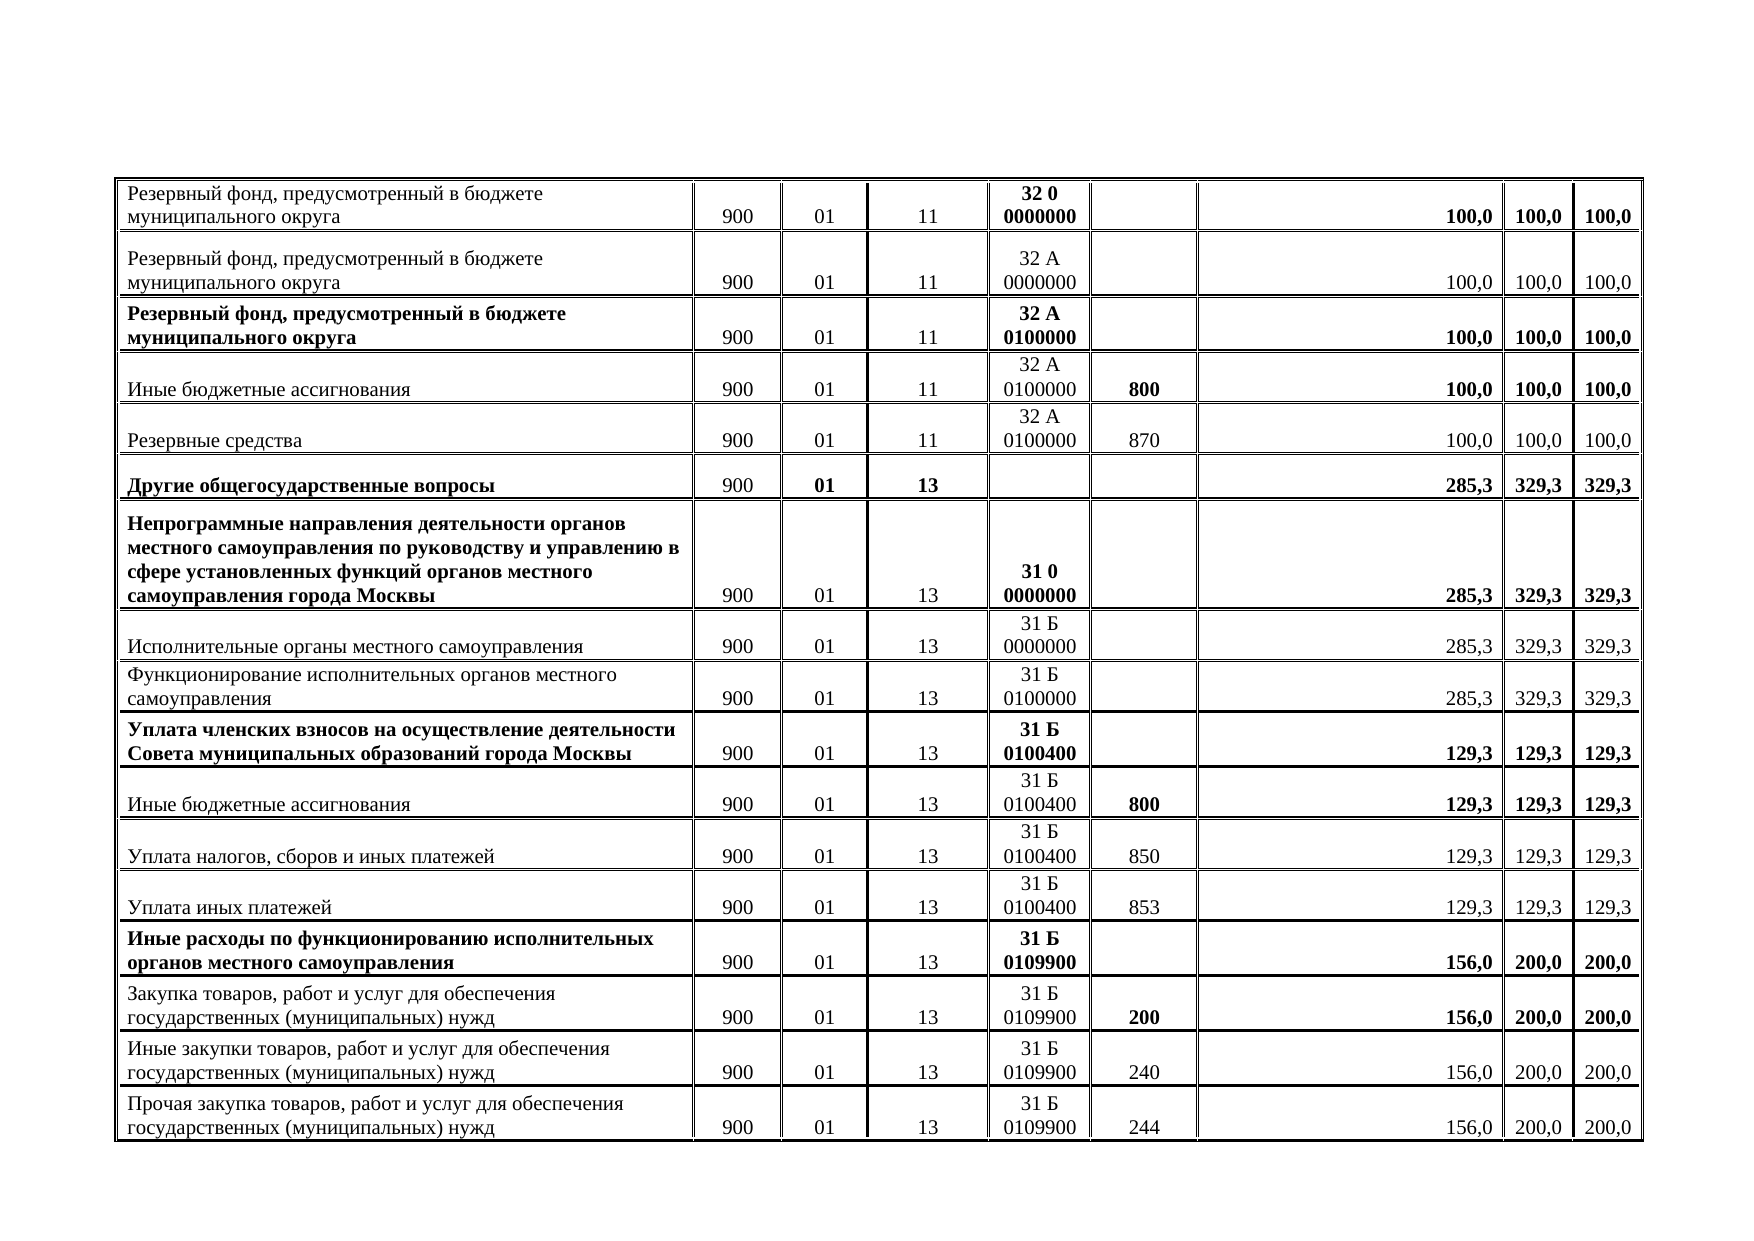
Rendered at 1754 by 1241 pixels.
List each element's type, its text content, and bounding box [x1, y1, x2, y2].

table_cell 129,3 [1199, 871, 1502, 919]
table_cell 900 [695, 404, 780, 452]
table_cell 100,0 [1504, 179, 1573, 228]
table_cell 11 [869, 404, 987, 452]
table_cell 100,0 [1199, 232, 1502, 294]
table_cell [1092, 455, 1196, 497]
table_cell Уплата членских взносов на осуществление деятельности Совета муниципальных образований города Москвы [118, 710, 692, 765]
table_cell 13 [867, 1087, 989, 1139]
table_cell 129,3 [1199, 820, 1502, 868]
table_cell 200 [1092, 977, 1196, 1029]
table_cell 329,3 [1505, 455, 1572, 497]
table_cell 200,0 [1505, 922, 1572, 974]
table_cell 31 Б 0100400 [990, 768, 1089, 816]
table_cell Непрограммные направления деятельности органов местного самоуправления по руководству и управлению в сфере установленных функций органов местного самоуправления города Москвы [118, 497, 692, 607]
table_cell 129,3 [1505, 871, 1572, 919]
table_cell 100,0 [1573, 181, 1641, 228]
table_cell 900 [694, 181, 782, 228]
table_cell 129,3 [1199, 768, 1502, 816]
table_cell 285,3 [1199, 455, 1502, 497]
table_cell Прочая закупка товаров, работ и услуг для обеспечения государственных (муниципальных) нужд [118, 1084, 694, 1139]
table_cell 31 Б 0100400 [990, 713, 1089, 765]
table_cell 100,0 [1199, 298, 1502, 349]
table_cell 900 [695, 298, 780, 349]
table_cell 200,0 [1504, 1087, 1573, 1139]
table_cell 32 0 0000000 [989, 181, 1091, 228]
table_cell 329,3 [1505, 662, 1572, 710]
table_cell 32 А 0000000 [990, 232, 1089, 294]
table_cell 01 [783, 298, 866, 349]
table_cell 129,3 [1575, 816, 1641, 868]
table_cell 31 Б 0000000 [990, 611, 1089, 658]
table_cell 01 [783, 1032, 866, 1084]
table_cell 129,3 [1575, 710, 1641, 765]
table_cell 13 [869, 820, 987, 868]
table_cell 100,0 [1575, 349, 1641, 401]
table_cell 100,0 [1575, 294, 1641, 349]
table_cell 900 [695, 820, 780, 868]
table_cell 01 [783, 232, 866, 294]
table_cell 100,0 [1199, 404, 1502, 452]
table_cell 100,0 [1573, 401, 1642, 452]
table_cell 900 [695, 871, 780, 919]
table_cell [1091, 181, 1197, 228]
table_cell 244 [1091, 1087, 1197, 1139]
table_cell Иные бюджетные ассигнования [118, 349, 692, 401]
table_cell Закупка товаров, работ и услуг для обеспечения государственных (муниципальных) нужд [118, 974, 692, 1029]
table_cell 01 [783, 977, 866, 1029]
table_cell 200,0 [1505, 1032, 1572, 1084]
table_cell Уплата иных платежей [116, 868, 694, 919]
table_cell 129,3 [1199, 713, 1502, 765]
table_cell 13 [869, 501, 987, 607]
table_cell 13 [869, 662, 987, 710]
table_cell 285,3 [1199, 501, 1502, 607]
table_cell 900 [695, 232, 780, 294]
table_cell [1092, 611, 1196, 658]
table_cell Функционирование исполнительных органов местного самоуправления [118, 659, 692, 710]
table_cell 900 [695, 922, 780, 974]
table_cell 156,0 [1198, 1087, 1503, 1139]
table_cell Резервный фонд, предусмотренный в бюджете муниципального округа [118, 181, 694, 228]
table_cell 100,0 [1199, 353, 1502, 401]
table_cell 01 [783, 501, 866, 607]
table_cell 01 [783, 662, 866, 710]
table_cell 329,3 [1575, 659, 1641, 710]
table_cell 13 [869, 768, 987, 816]
table_cell 329,3 [1573, 452, 1642, 497]
table_cell [1092, 232, 1196, 294]
table_cell 13 [869, 455, 987, 497]
table_cell 900 [694, 1087, 782, 1139]
table_cell 100,0 [1505, 298, 1572, 349]
table_cell 32 А 0100000 [990, 298, 1089, 349]
table_cell 01 [782, 1087, 867, 1139]
table_cell 01 [783, 713, 866, 765]
table_cell Исполнительные органы местного самоуправления [118, 607, 692, 658]
table_cell 01 [783, 768, 866, 816]
table_cell Резервные средства [116, 401, 694, 452]
table_cell 156,0 [1199, 1032, 1502, 1084]
table_cell 900 [695, 1032, 780, 1084]
table_cell 800 [1092, 353, 1196, 401]
table_cell Другие общегосударственные вопросы [116, 452, 694, 497]
table_cell 13 [869, 611, 987, 658]
table_cell 01 [782, 181, 867, 228]
table_cell 870 [1092, 404, 1196, 452]
table_cell 100,0 [1505, 404, 1572, 452]
table_cell Иные бюджетные ассигнования [118, 765, 692, 816]
table_cell 129,3 [1505, 768, 1572, 816]
table_cell 31 Б 0109900 [990, 977, 1089, 1029]
table_cell 100,0 [1198, 181, 1503, 228]
table_cell 329,3 [1575, 497, 1641, 607]
table_cell 900 [695, 611, 780, 658]
table_cell 01 [783, 611, 866, 658]
table_cell Иные закупки товаров, работ и услуг для обеспечения государственных (муниципальных) нужд [118, 1029, 692, 1084]
table_cell 100,0 [1505, 353, 1572, 401]
table_cell 900 [695, 455, 780, 497]
table_cell 900 [695, 977, 780, 1029]
table_cell 32 А 0100000 [990, 404, 1089, 452]
table_cell 329,3 [1505, 501, 1572, 607]
table_cell 129,3 [1505, 820, 1572, 868]
table_cell 31 Б 0109900 [990, 1032, 1089, 1084]
table_cell 850 [1092, 820, 1196, 868]
table_cell 01 [783, 820, 866, 868]
table_cell 800 [1092, 768, 1196, 816]
table_cell 31 Б 0109900 [989, 1087, 1091, 1139]
table_cell [1092, 501, 1196, 607]
table_cell 100,0 [1505, 232, 1572, 294]
table_cell 01 [783, 353, 866, 401]
table_cell 285,3 [1199, 662, 1502, 710]
table_cell 200,0 [1575, 919, 1641, 974]
table_cell [1092, 922, 1196, 974]
table_cell Уплата налогов, сборов и иных платежей [118, 816, 692, 868]
table_cell 200,0 [1573, 1084, 1641, 1139]
table_cell 100,0 [1575, 229, 1641, 294]
table_cell 156,0 [1199, 977, 1502, 1029]
table_cell 200,0 [1575, 1029, 1641, 1084]
table_cell Резервный фонд, предусмотренный в бюджете муниципального округа [118, 294, 692, 349]
table_cell [1092, 713, 1196, 765]
table_cell 31 Б 0109900 [990, 922, 1089, 974]
table_cell 13 [869, 871, 987, 919]
table_cell [990, 455, 1089, 497]
table_cell 11 [867, 181, 989, 228]
table_cell 129,3 [1575, 765, 1641, 816]
table_cell [1092, 662, 1196, 710]
table_cell 31 Б 0100400 [990, 820, 1089, 868]
table_cell 129,3 [1505, 713, 1572, 765]
table_cell 13 [869, 977, 987, 1029]
table_cell [1092, 298, 1196, 349]
table_cell 11 [869, 232, 987, 294]
table_cell 156,0 [1199, 922, 1502, 974]
table_cell 129,3 [1573, 868, 1642, 919]
table_cell 13 [869, 713, 987, 765]
table_cell 900 [695, 768, 780, 816]
table_cell 853 [1092, 871, 1196, 919]
table_cell 31 Б 0100000 [990, 662, 1089, 710]
table_cell 240 [1092, 1032, 1196, 1084]
table_cell 01 [783, 871, 866, 919]
table_cell 900 [695, 501, 780, 607]
table_cell 900 [695, 713, 780, 765]
table_cell 13 [869, 1032, 987, 1084]
table_cell 01 [783, 404, 866, 452]
table_cell 01 [783, 922, 866, 974]
table_cell 31 0 0000000 [990, 501, 1089, 607]
table_cell 200,0 [1575, 974, 1641, 1029]
table_cell Резервный фонд, предусмотренный в бюджете муниципального округа [118, 229, 692, 294]
table_cell Иные расходы по функционированию исполнительных органов местного самоуправления [118, 919, 692, 974]
table_cell 900 [695, 353, 780, 401]
table_cell 329,3 [1575, 607, 1641, 658]
table_cell 31 Б 0100400 [990, 871, 1089, 919]
table_cell 285,3 [1199, 611, 1502, 658]
table_cell 900 [695, 662, 780, 710]
table_cell 11 [869, 298, 987, 349]
table_cell 200,0 [1505, 977, 1572, 1029]
table_cell 13 [869, 922, 987, 974]
table_cell 11 [869, 353, 987, 401]
table_cell 32 А 0100000 [990, 353, 1089, 401]
table_cell 01 [783, 455, 866, 497]
table_cell 329,3 [1505, 611, 1572, 658]
